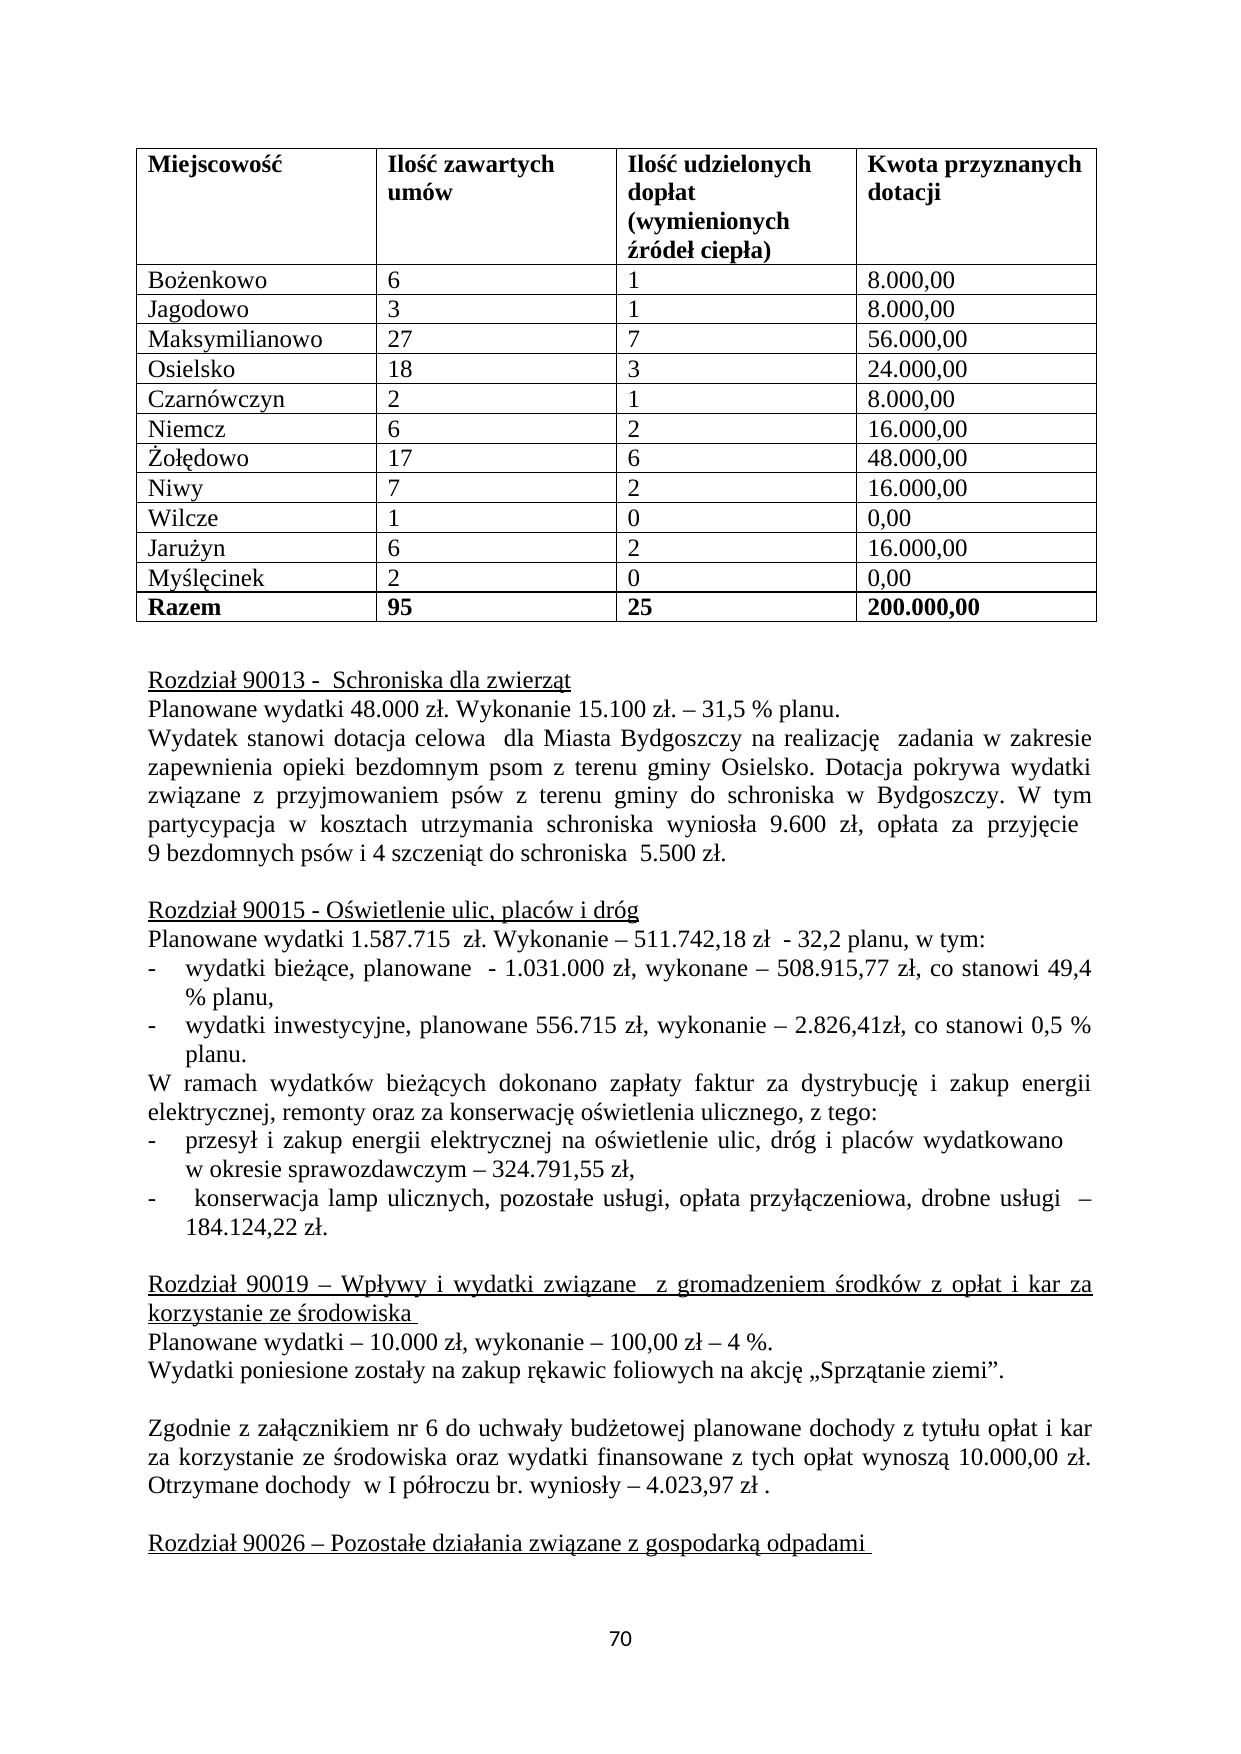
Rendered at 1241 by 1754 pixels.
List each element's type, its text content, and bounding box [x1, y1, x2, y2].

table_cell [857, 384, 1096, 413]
text Rozdział 90015 - Oświetlenie ulic, placów i dróg [148, 895, 1093, 924]
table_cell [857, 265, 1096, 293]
text Rozdział 90013 - Schroniska dla zwierząt [148, 665, 1093, 694]
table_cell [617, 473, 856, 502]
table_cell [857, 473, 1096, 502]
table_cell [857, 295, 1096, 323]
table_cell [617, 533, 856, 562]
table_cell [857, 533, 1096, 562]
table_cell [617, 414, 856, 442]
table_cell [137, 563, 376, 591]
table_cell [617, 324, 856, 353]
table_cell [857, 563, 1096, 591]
text Rozdział 90026 – Pozostałe działania związane z gospodarką odpadami [148, 1528, 1093, 1557]
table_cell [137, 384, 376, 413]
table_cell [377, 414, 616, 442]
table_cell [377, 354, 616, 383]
text Zgodnie z załącznikiem nr 6 do uchwały budżetowej planowane dochody z tytułu opłat i kar za korzystanie ze środowiska oraz wydatki finansowane z tych opłat wynoszą 10.000,00 zł. Otrzymane dochody w I półroczu br. wyniosły – 4.023,97 zł . [148, 1413, 1093, 1499]
list konserwacja lamp ulicznych, pozostałe usługi, opłata przyłączeniowa, drobne usługi – 184.124,22 zł. [148, 1183, 1093, 1240]
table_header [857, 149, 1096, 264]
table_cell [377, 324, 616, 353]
text W ramach wydatków bieżących dokonano zapłaty faktur za dystrybucję i zakup energii elektrycznej, remonty oraz za konserwację oświetlenia ulicznego, z tego: [148, 1068, 1093, 1125]
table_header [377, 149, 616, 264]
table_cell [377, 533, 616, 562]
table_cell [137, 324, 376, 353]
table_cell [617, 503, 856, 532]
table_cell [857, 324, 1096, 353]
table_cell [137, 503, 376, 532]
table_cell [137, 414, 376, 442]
list wydatki inwestycyjne, planowane 556.715 zł, wykonanie – 2.826,41zł, co stanowi 0,5 % planu. [148, 1010, 1093, 1068]
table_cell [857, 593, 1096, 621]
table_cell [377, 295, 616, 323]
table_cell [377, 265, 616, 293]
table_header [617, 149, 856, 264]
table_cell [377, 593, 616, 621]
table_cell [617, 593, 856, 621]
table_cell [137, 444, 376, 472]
text Wydatek stanowi dotacja celowa dla Miasta Bydgoszczy na realizację zadania w zakresie zapewnienia opieki bezdomnym psom z terenu gminy Osielsko. Dotacja pokrywa wydatki związane z przyjmowaniem psów z terenu gminy do schroniska w Bydgoszczy. W tym partycypacja w kosztach utrzymania schroniska wyniosła 9.600 zł, opłata za przyjęcie 9 bezdomnych psów i 4 szczeniąt do schroniska 5.500 zł. [148, 723, 1093, 867]
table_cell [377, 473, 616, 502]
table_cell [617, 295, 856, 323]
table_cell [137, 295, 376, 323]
list przesył i zakup energii elektrycznej na oświetlenie ulic, dróg i placów wydatkowano w okresie sprawozdawczym – 324.791,55 zł, [148, 1125, 1093, 1183]
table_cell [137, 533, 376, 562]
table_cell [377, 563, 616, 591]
list wydatki bieżące, planowane - 1.031.000 zł, wykonane – 508.915,77 zł, co stanowi 49,4 % planu, [148, 953, 1093, 1010]
text Rozdział 90019 – Wpływy i wydatki związane z gromadzeniem środków z opłat i kar za korzystanie ze środowiska [148, 1269, 1093, 1294]
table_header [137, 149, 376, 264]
text Wydatki poniesione zostały na zakup rękawic foliowych na akcję „Sprzątanie ziemi”. [148, 1355, 1093, 1384]
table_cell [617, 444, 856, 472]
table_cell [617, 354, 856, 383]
text Planowane wydatki – 10.000 zł, wykonanie – 100,00 zł – 4 %. [148, 1327, 1093, 1355]
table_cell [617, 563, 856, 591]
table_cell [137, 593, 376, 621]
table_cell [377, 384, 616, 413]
text Rozdział 90019 – Wpływy i wydatki związane z gromadzeniem środków z opłat i kar za korzystanie ze środowiska [148, 1296, 1093, 1327]
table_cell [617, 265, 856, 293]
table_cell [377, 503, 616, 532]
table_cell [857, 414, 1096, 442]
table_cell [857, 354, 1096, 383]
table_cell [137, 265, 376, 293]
text Planowane wydatki 1.587.715 zł. Wykonanie – 511.742,18 zł - 32,2 planu, w tym: [148, 924, 1093, 953]
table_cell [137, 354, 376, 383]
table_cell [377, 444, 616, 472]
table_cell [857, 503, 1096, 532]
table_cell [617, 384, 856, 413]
text Planowane wydatki 48.000 zł. Wykonanie 15.100 zł. – 31,5 % planu. [148, 694, 1093, 723]
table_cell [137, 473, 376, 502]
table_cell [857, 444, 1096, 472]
